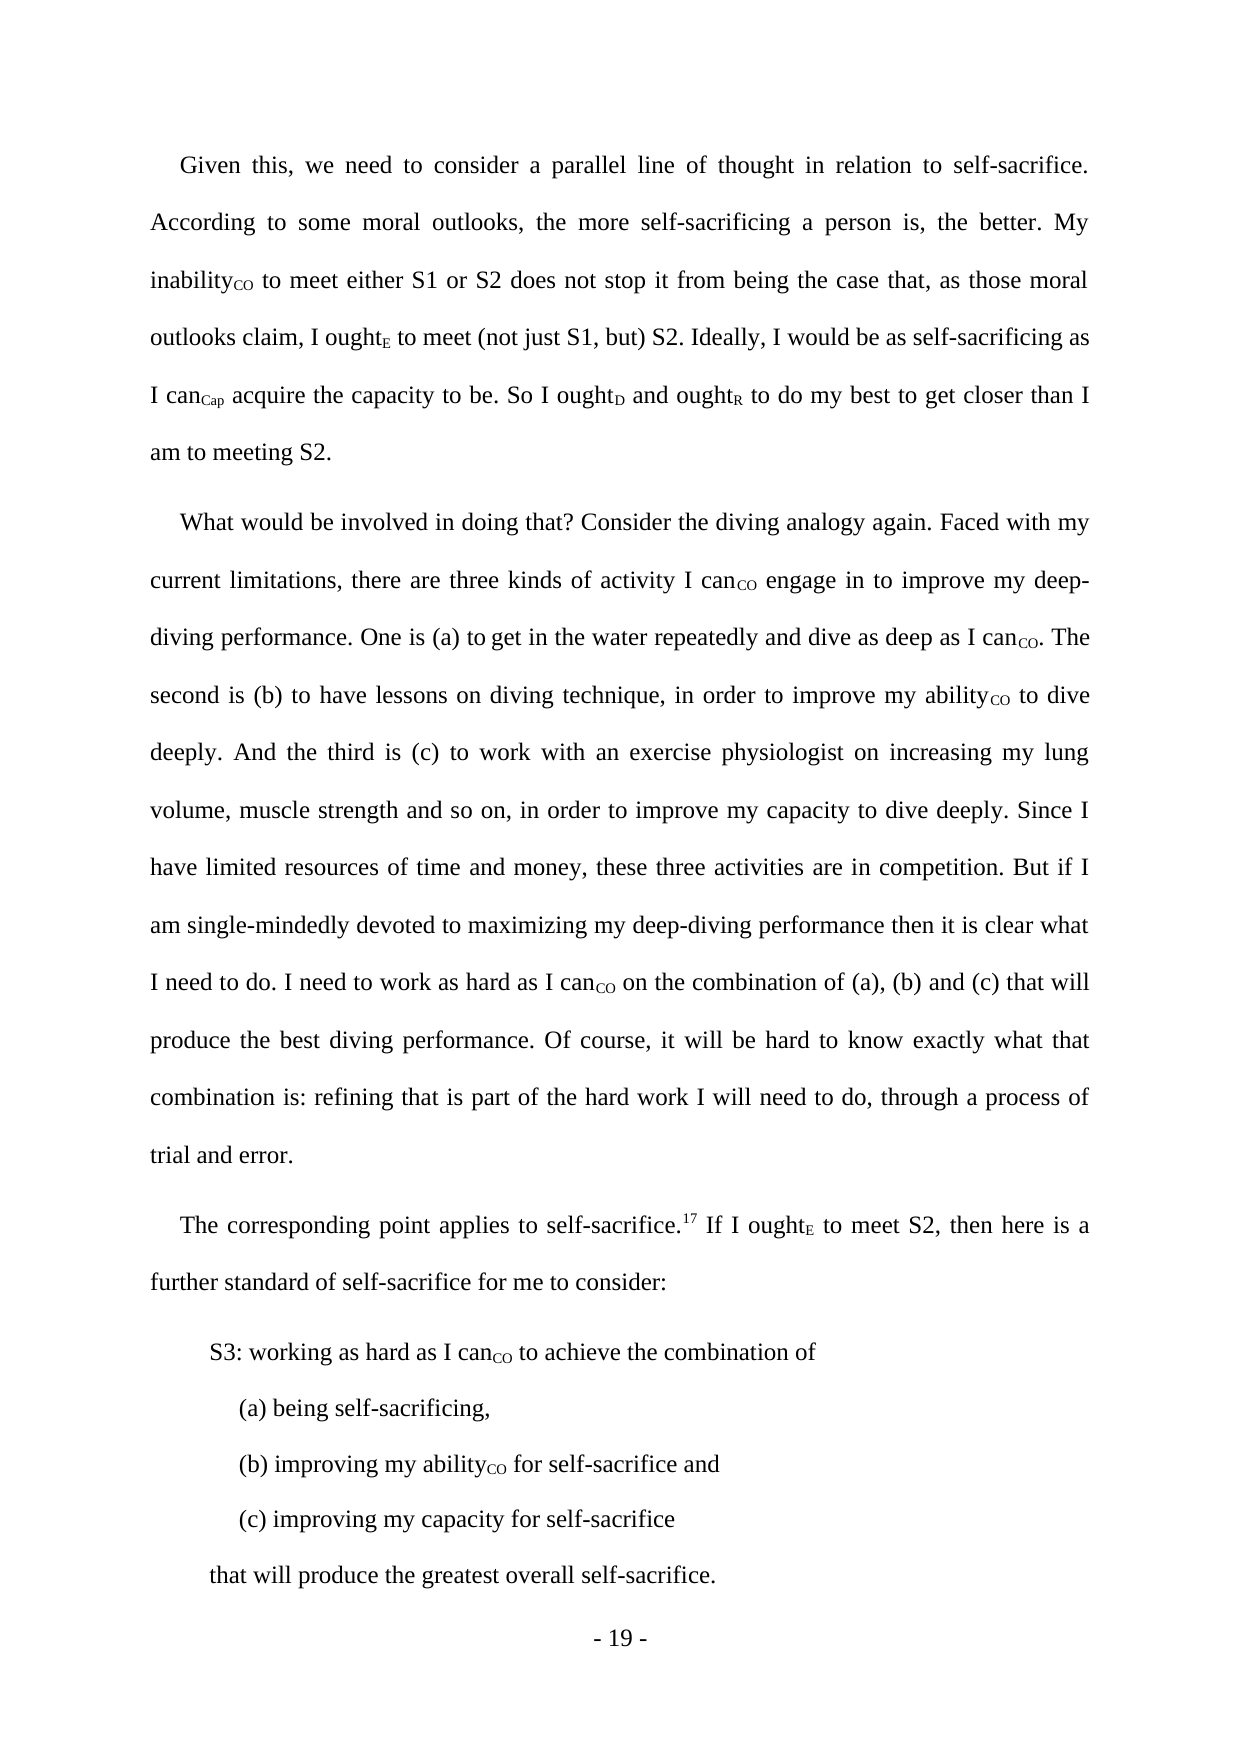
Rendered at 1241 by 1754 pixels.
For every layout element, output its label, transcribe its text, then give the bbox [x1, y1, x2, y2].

text The corresponding point applies to self-sacrifice. If I oughtE to meet S2, then here is a further standard of self-sacrifice for me to consider: [150, 1210, 1090, 1296]
text What would be involved in doing that? Consider the diving analogy again. Faced with my current limitations, there are three kinds of activity I canCO engage in to improve my deep-diving performance. One is (a) to get in the water repeatedly and dive as deep as I canCO. The second is (b) to have lessons on diving technique, in order to improve my abilityCO to dive deeply. And the third is (c) to work with an exercise physiologist on increasing my lung volume, muscle strength and so on, in order to improve my capacity to dive deeply. Since I have limited resources of time and money, these three activities are in competition. But if I am single-mindedly devoted to maximizing my deep-diving performance then it is clear what I need to do. I need to work as hard as I canCO on the combination of (a), (b) and (c) that will produce the best diving performance. Of course, it will be hard to know exactly what that combination is: refining that is part of the hard work I will need to do, through a process of trial and error. [150, 507, 1090, 1169]
text Given this, we need to consider a parallel line of thought in relation to self-sacrifice. According to some moral outlooks, the more self-sacrificing a person is, the better. My inabilityCO to meet either S1 or S2 does not stop it from being the case that, as those moral outlooks claim, I oughtE to meet (not just S1, but) S2. Ideally, I would be as self-sacrificing as I canCap acquire the capacity to be. So I oughtD and oughtR to do my best to get closer than I am to meeting S2. [150, 150, 1090, 466]
text S3: working as hard as I canCO to achieve the combination of [209, 1337, 1090, 1366]
text that will produce the greatest overall self-sacrifice. [209, 1560, 1090, 1589]
text (c) improving my capacity for self-sacrifice [239, 1504, 1090, 1533]
text (b) improving my abilityCO for self-sacrifice and [239, 1449, 1090, 1477]
text (a) being self-sacrificing, [239, 1393, 1090, 1422]
